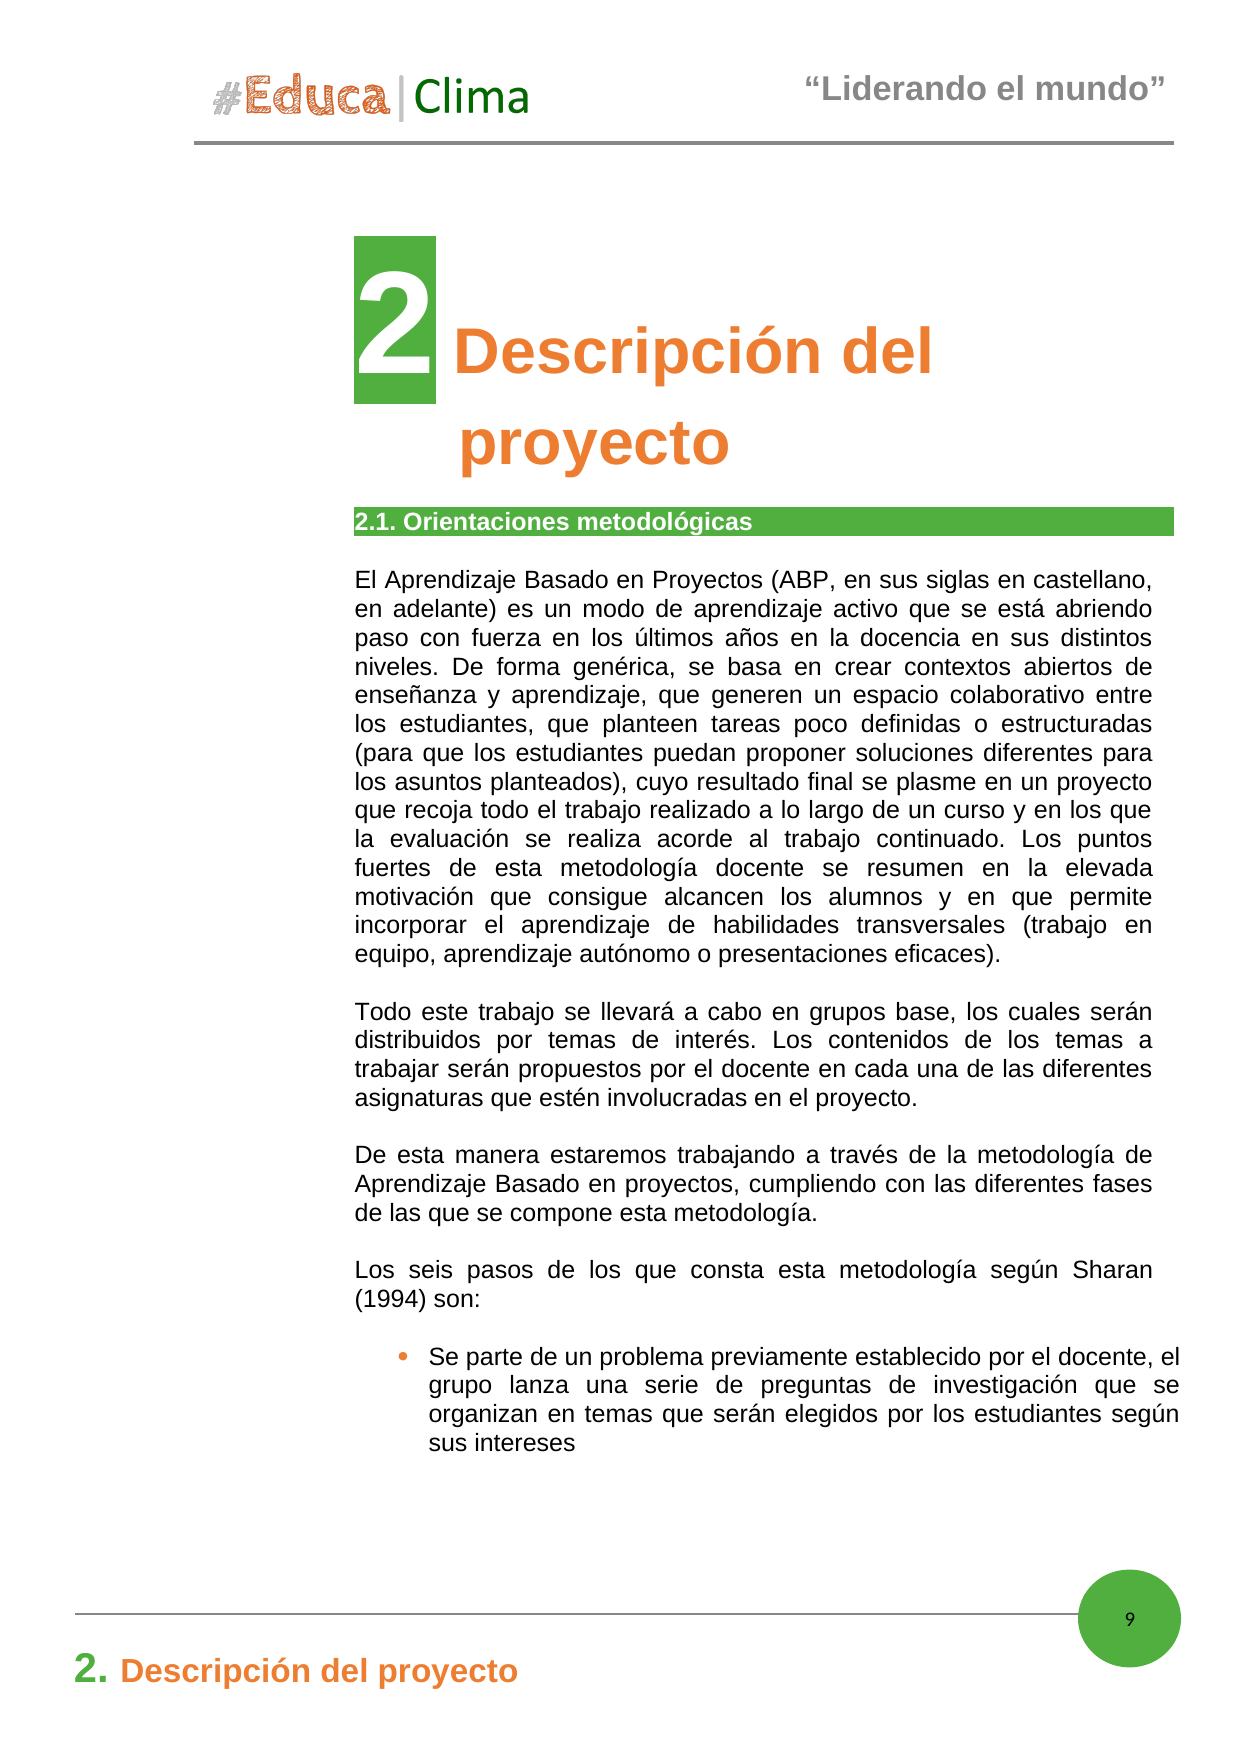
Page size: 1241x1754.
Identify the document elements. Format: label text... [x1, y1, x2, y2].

text Los seis pasos de los que consta esta metodología según Sharan (1994) son: [354, 1255, 1154, 1313]
picture [206, 73, 536, 133]
text 2 Descripción del [436, 236, 1181, 404]
text 2.1. Orientaciones metodológicas [354, 507, 1174, 536]
text El Aprendizaje Basado en Proyectos (ABP, en sus siglas en castellano, en adelante) es un modo de aprendizaje activo que se está abriendo paso con fuerza en los últimos años en la docencia en sus distintos niveles. De forma genérica, se basa en crear contextos abiertos de enseñanza y aprendizaje, que generen un espacio colaborativo entre los estudiantes, que planteen tareas poco definidas o estructuradas (para que los estudiantes puedan proponer soluciones diferentes para los asuntos planteados), cuyo resultado final se plasme en un proyecto que recoja todo el trabajo realizado a lo largo de un curso y en los que la evaluación se realiza acorde al trabajo continuado. Los puntos fuertes de esta metodología docente se resumen en la elevada motivación que consigue alcancen los alumnos y en que permite incorporar el aprendizaje de habilidades transversales (trabajo en equipo, aprendizaje autónomo o presentaciones eficaces). [354, 565, 1154, 968]
text proyecto [458, 404, 1181, 478]
text De esta manera estaremos trabajando a través de la metodología de Aprendizaje Basado en proyectos, cumpliendo con las diferentes fases de las que se compone esta metodología. [354, 1140, 1154, 1227]
text Todo este trabajo se llevará a cabo en grupos base, los cuales serán distribuidos por temas de interés. Los contenidos de los temas a trabajar serán propuestos por el docente en cada una de las diferentes asignaturas que estén involucradas en el proyecto. [354, 997, 1154, 1112]
list Se parte de un problema previamente establecido por el docente, el grupo lanza una serie de preguntas de investigación que se organizan en temas que serán elegidos por los estudiantes según sus intereses [399, 1342, 1181, 1457]
